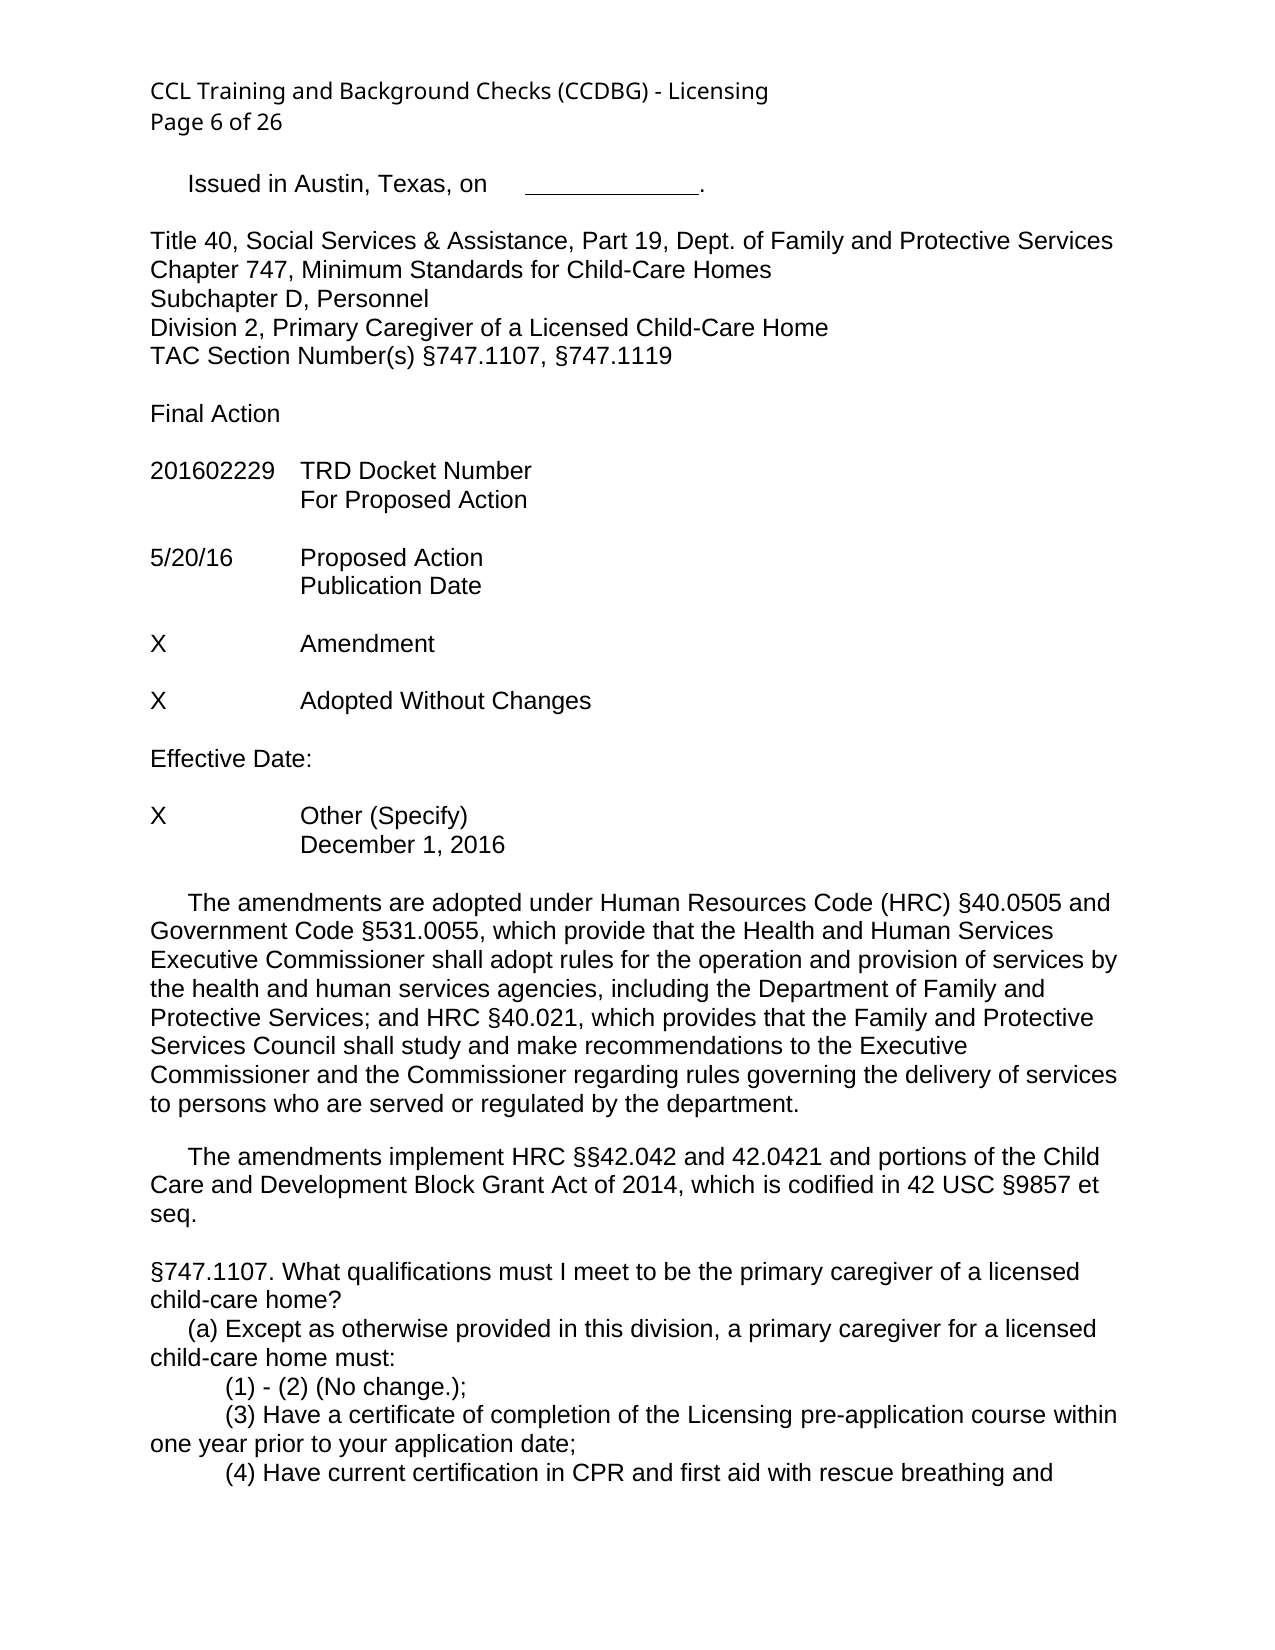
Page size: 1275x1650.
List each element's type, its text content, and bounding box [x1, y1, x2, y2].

text (a) Except as otherwise provided in this division, a primary caregiver for a licensed child-care home must: [150, 1314, 1125, 1371]
text Final Action [150, 399, 1125, 427]
text Division 2, Primary Caregiver of a Licensed Child-Care Home [150, 312, 1125, 341]
text Subchapter D, Personnel [150, 284, 1125, 312]
text 201602229 TRD Docket Number [150, 456, 1125, 485]
text X Amendment [150, 629, 1125, 657]
text For Proposed Action [150, 485, 1125, 514]
text Effective Date: [150, 744, 1125, 772]
text TAC Section Number(s) §747.1107, §747.1119 [150, 341, 1125, 370]
text §747.1107. What qualifications must I meet to be the primary caregiver of a licensed child-care home? [150, 1256, 1125, 1314]
text Chapter 747, Minimum Standards for Child-Care Homes [150, 255, 1125, 284]
text Title 40, Social Services & Assistance, Part 19, Dept. of Family and Protective Services [150, 226, 1125, 255]
text (1) - (2) (No change.); [150, 1371, 1125, 1400]
text The amendments implement HRC §§42.042 and 42.0421 and portions of the Child Care and Development Block Grant Act of 2014, which is codified in 42 USC §9857 et seq. [150, 1141, 1125, 1228]
text December 1, 2016 [150, 830, 1125, 859]
text Issued in Austin, Texas, on . [150, 169, 1125, 197]
text Publication Date [150, 571, 1125, 600]
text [150, 1458, 1125, 1486]
text 5/20/16 Proposed Action [150, 542, 1125, 571]
text (3) Have a certificate of completion of the Licensing pre-application course within one year prior to your application date; [150, 1400, 1125, 1458]
text X Other (Specify) [150, 801, 1125, 830]
text The amendments are adopted under Human Resources Code (HRC) §40.0505 and Government Code §531.0055, which provide that the Health and Human Services Executive Commissioner shall adopt rules for the operation and provision of services by the health and human services agencies, including the Department of Family and Protective Services; and HRC §40.021, which provides that the Family and Protective Services Council shall study and make recommendations to the Executive Commissioner and the Commissioner regarding rules governing the delivery of services to persons who are served or regulated by the department. [150, 887, 1125, 1117]
text X Adopted Without Changes [150, 686, 1125, 715]
